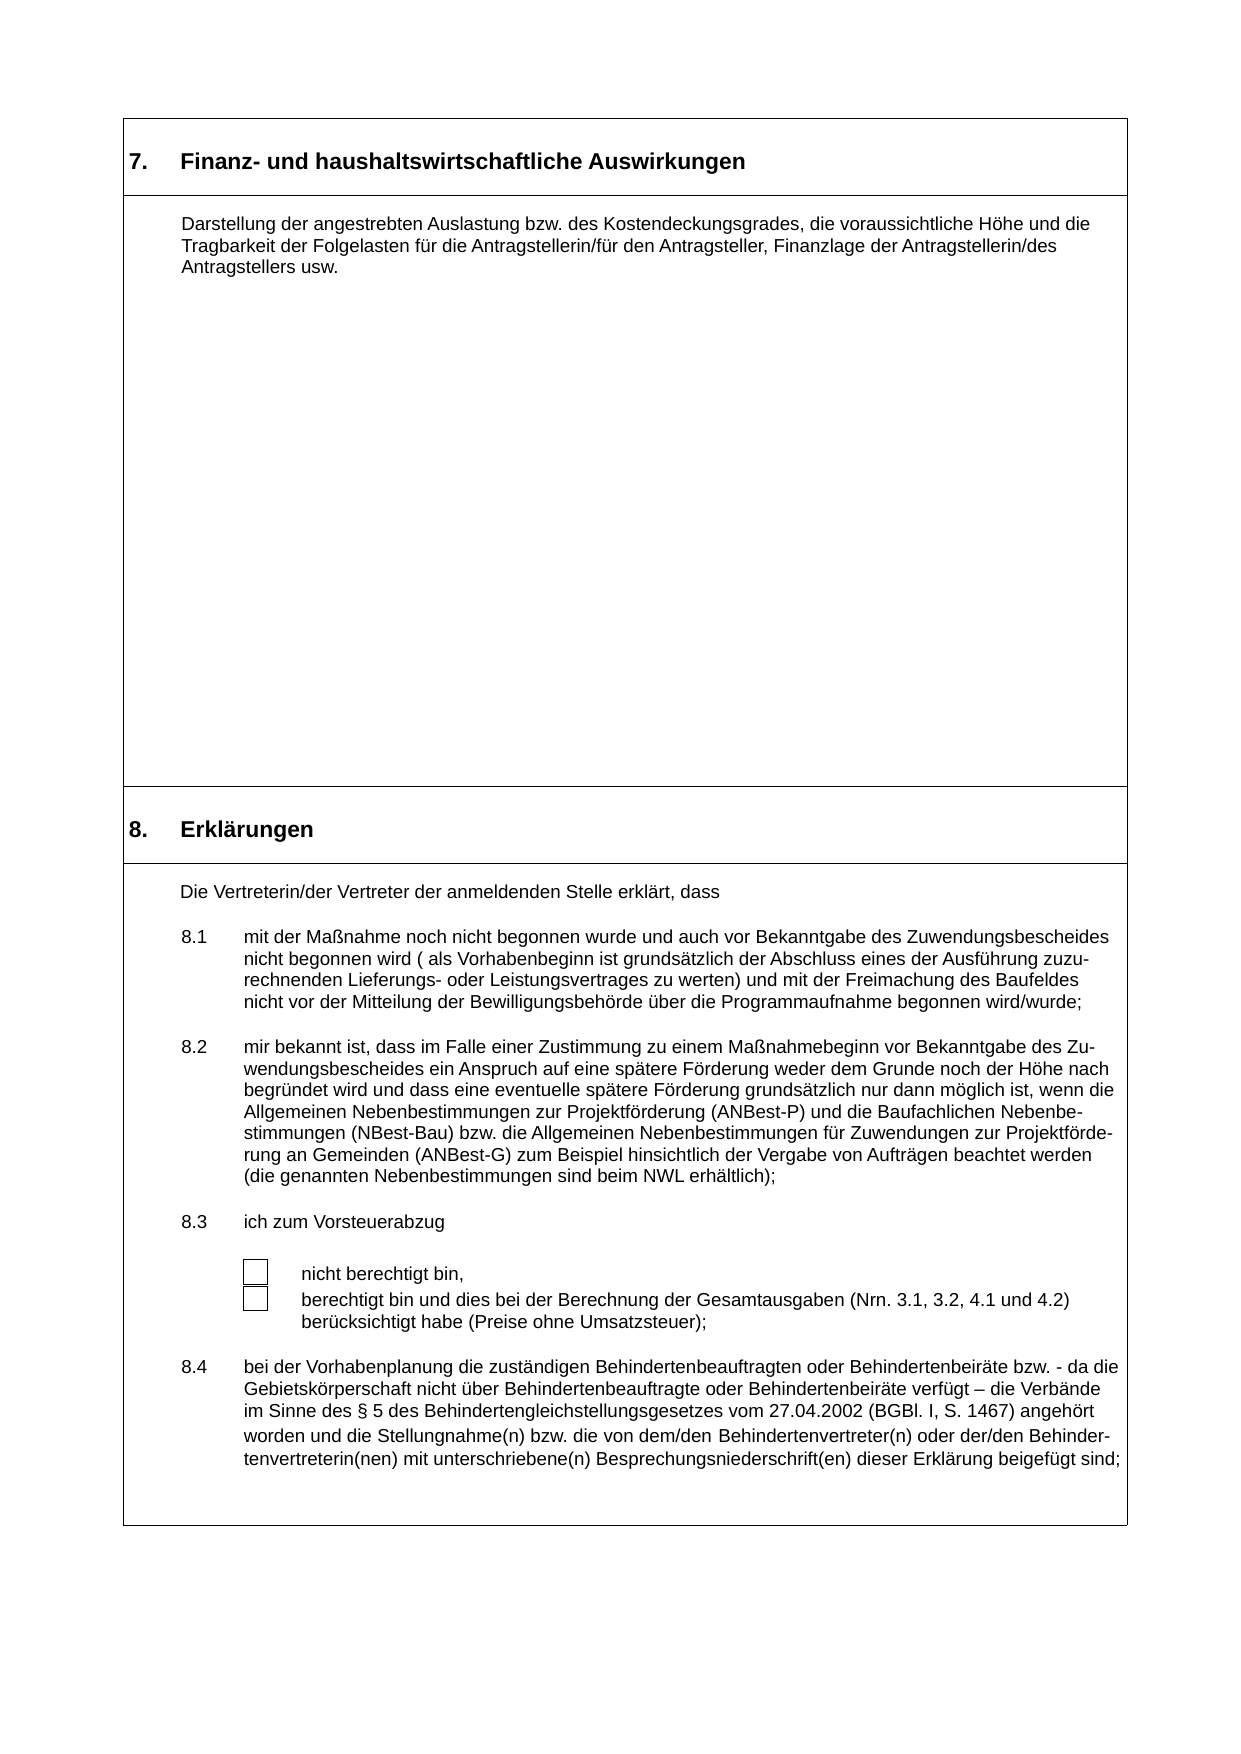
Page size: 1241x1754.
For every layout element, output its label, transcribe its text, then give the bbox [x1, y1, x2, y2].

table_cell Darstellung der angestrebten Auslastung bzw. des Kostendeckungsgrades, die voraussichtliche Höhe und die Tragbarkeit der Folgelasten für die Antragstellerin/für den Antragsteller, Finanzlage der Antragstellerin/des Antragstellers usw. [124, 196, 1127, 786]
table_cell Die Vertreterin/der Vertreter der anmeldenden Stelle erklärt, dass 8.1 mit der Maßnahme noch nicht begonnen wurde und auch vor Bekanntgabe des Zuwendungsbescheides nicht begonnen wird ( als Vorhabenbeginn ist grundsätzlich der Abschluss eines der Ausführung zuzurechnenden Lieferungs- oder Leistungsvertrages zu werten) und mit der Freimachung des Baufeldes nicht vor der Mitteilung der Bewilligungsbehörde über die Programmaufnahme begonnen wird/wurde; 8.2 mir bekannt ist, dass im Falle einer Zustimmung zu einem Maßnahmebeginn vor Bekanntgabe des Zuwendungsbescheides ein Anspruch auf eine spätere Förderung weder dem Grunde noch der Höhe nach begründet wird und dass eine eventuelle spätere Förderung grundsätzlich nur dann möglich ist, wenn die Allgemeinen Nebenbestimmungen zur Projektförderung (ANBest-P) und die Baufachlichen Nebenbestimmungen (NBest-Bau) bzw. die Allgemeinen Nebenbestimmungen für Zuwendungen zur Projektförderung an Gemeinden (ANBest-G) zum Beispiel hinsichtlich der Vergabe von Aufträgen beachtet werden (die genannten Nebenbestimmungen sind beim NWL erhältlich); 8.3 ich zum Vorsteuerabzug nicht berechtigt bin, berechtigt bin und dies bei der Berechnung der Gesamtausgaben (Nrn. 3.1, 3.2, 4.1 und 4.2) berücksichtigt habe (Preise ohne Umsatzsteuer); 8.4 bei der Vorhabenplanung die zuständigen Behindertenbeauftragten oder Behindertenbeiräte bzw. - da die Gebietskörperschaft nicht über Behindertenbeauftragte oder Behindertenbeiräte verfügt – die Verbände im Sinne des § 5 des Behindertengleichstellungsgesetzes vom 27.04.2002 (BGBl. I, S. 1467) angehört worden und die Stellungnahme(n) bzw. die von dem/den Behindertenvertreter(n) oder der/den Behindertenvertreterin(nen) mit unterschriebene(n) Besprechungsniederschrift(en) dieser Erklärung beigefügt sind; [124, 864, 1127, 1525]
table_cell 8. Erklärungen [124, 787, 1127, 863]
table_cell 7. Finanz- und haushaltswirtschaftliche Auswirkungen [124, 119, 1127, 195]
